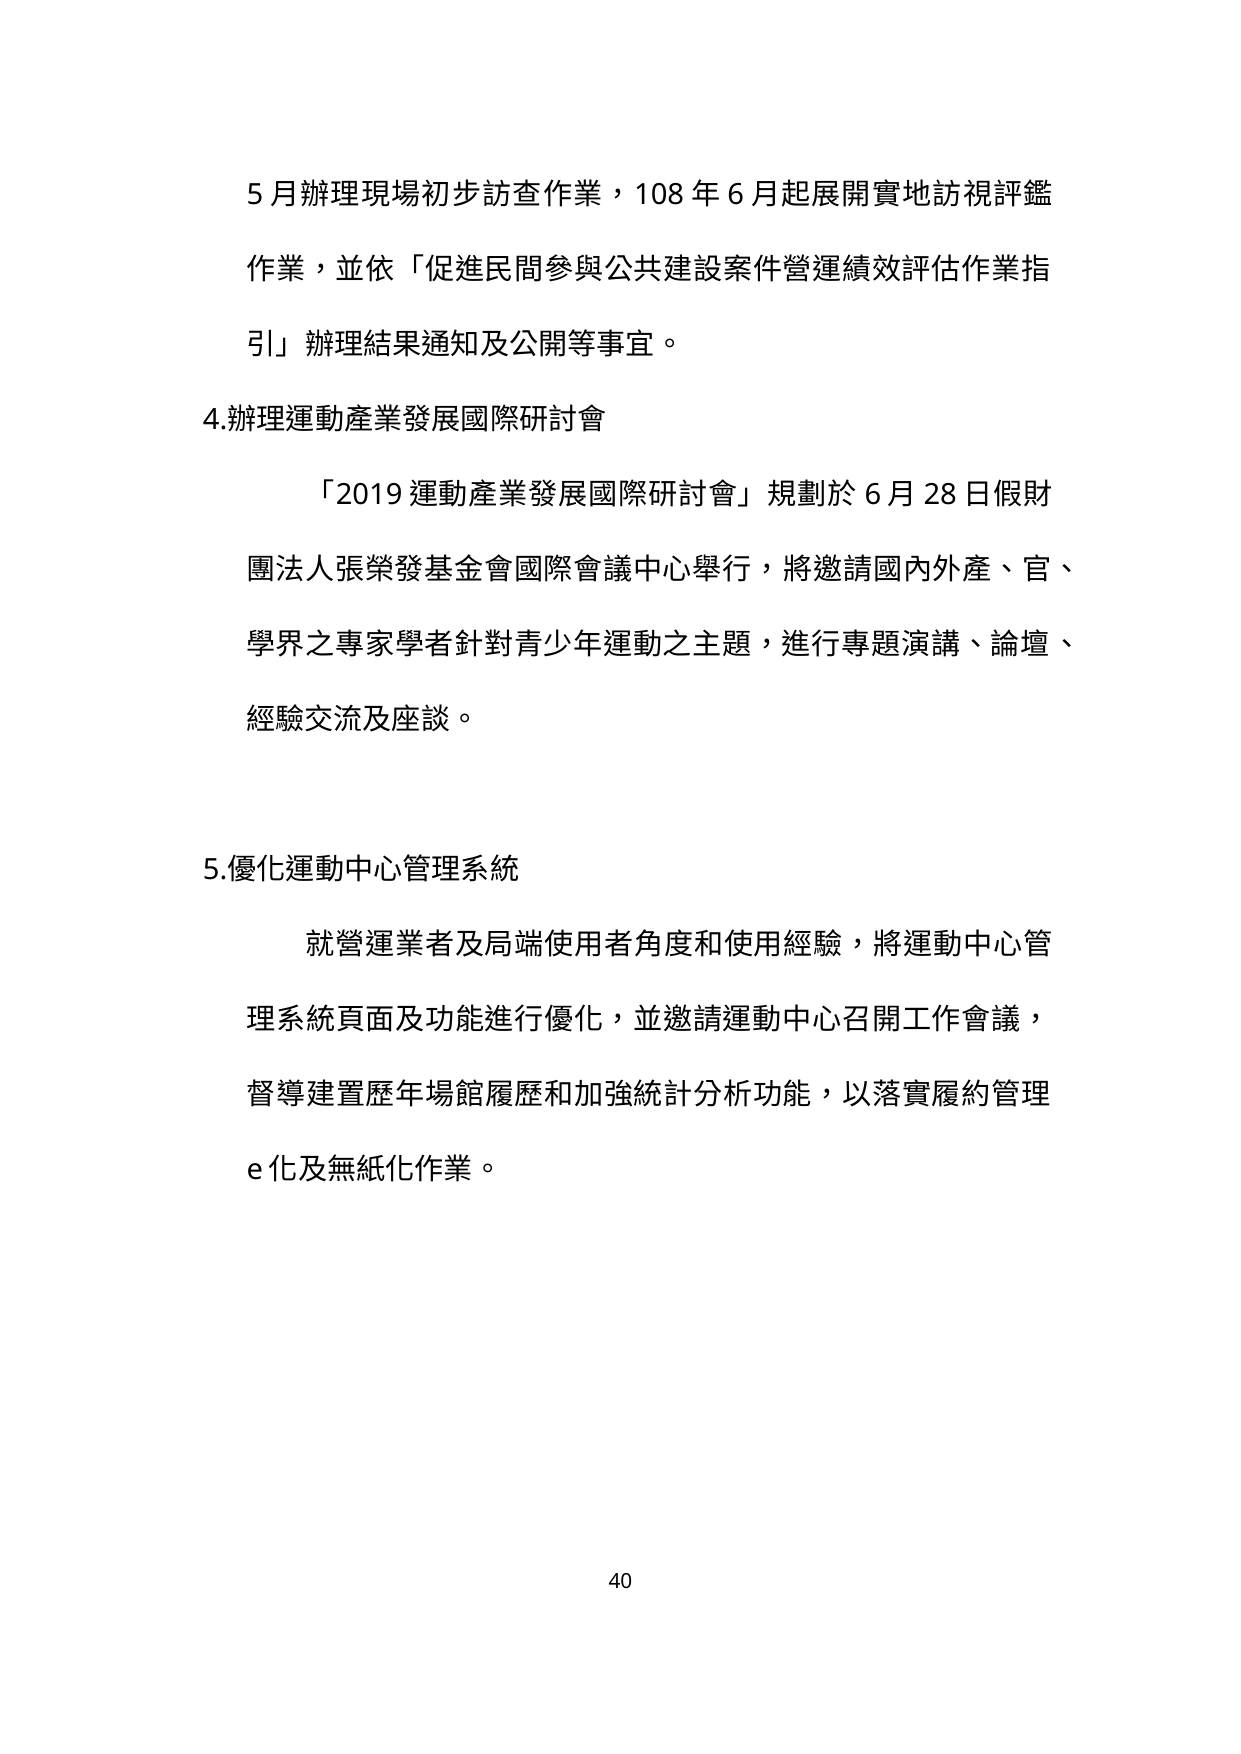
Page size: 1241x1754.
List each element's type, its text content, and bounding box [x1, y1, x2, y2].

text 5.優化運動中心管理系統 [187, 829, 1053, 904]
text 「2019運動產業發展國際研討會」規劃於6月28日假財團法人張榮發基金會國際會議中心舉行，將邀請國內外產、官、學界之專家學者針對青少年運動之主題，進行專題演講、論壇、經驗交流及座談。 [246, 454, 1053, 754]
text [246, 154, 1053, 379]
text 就營運業者及局端使用者角度和使用經驗，將運動中心管理系統頁面及功能進行優化，並邀請運動中心召開工作會議，督導建置歷年場館履歷和加強統計分析功能，以落實履約管理e化及無紙化作業。 [246, 904, 1053, 1204]
text 4.辦理運動產業發展國際研討會 [187, 379, 1053, 454]
